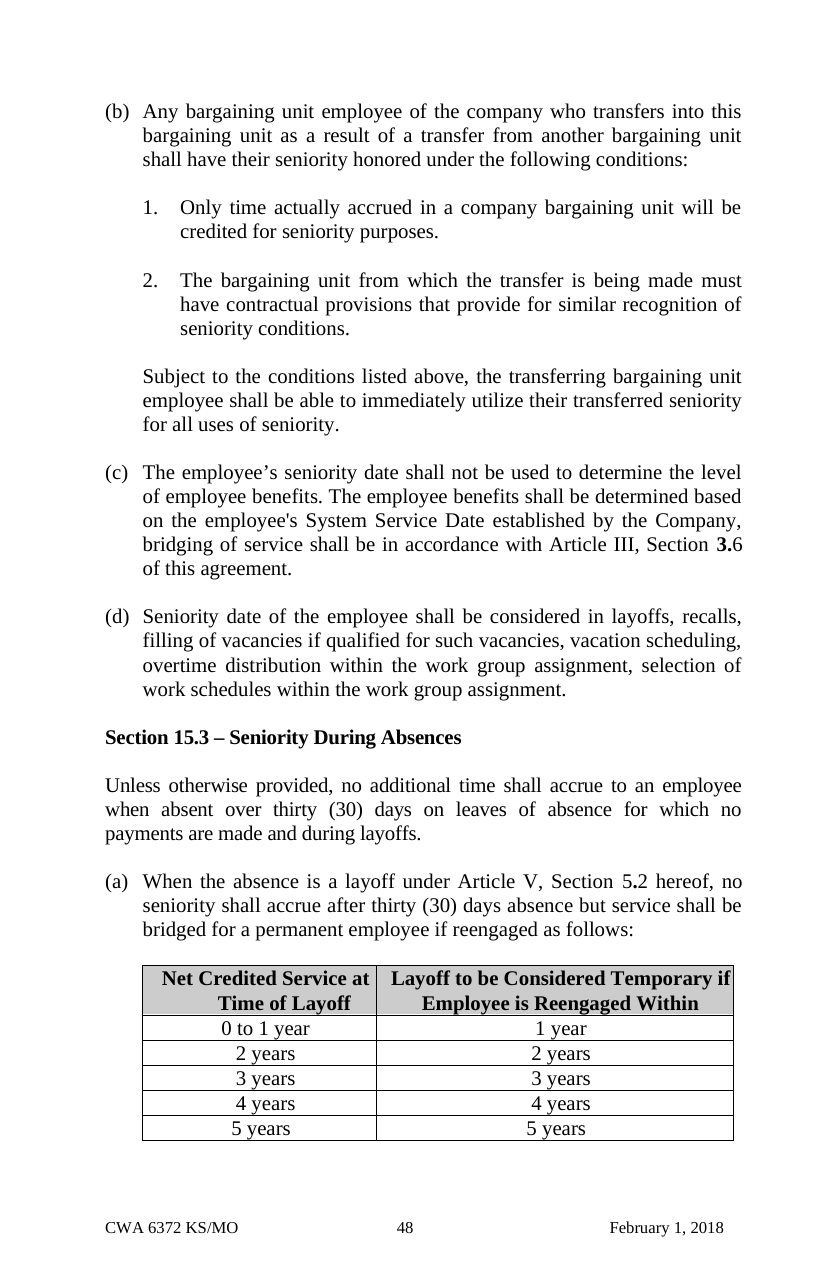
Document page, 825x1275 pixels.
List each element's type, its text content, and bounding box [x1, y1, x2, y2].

table_header Layoff to be Considered Temporary if Employee is Reengaged Within [377, 966, 733, 1014]
text (c) The employee’s seniority date shall not be used to determine the level of employee benefits. The employee benefits shall be determined based on the employee's System Service Date established by the Company, bridging of service shall be in accordance with Article III, Section 3.6 of this agreement. [105, 460, 742, 580]
text 2. The bargaining unit from which the transfer is being made must have contractual provisions that provide for similar recognition of seniority conditions. [142, 267, 742, 340]
table_cell 4 years [377, 1091, 733, 1115]
table_cell 2 years [143, 1041, 376, 1065]
table_cell 5 years [377, 1116, 733, 1140]
table_cell 3 years [377, 1066, 733, 1090]
table_cell 0 to 1 year [143, 1016, 376, 1039]
text Section 15.3 – Seniority During Absences [105, 725, 742, 749]
text (a) When the absence is a layoff under Article V, Section 5.2 hereof, no seniority shall accrue after thirty (30) days absence but service shall be bridged for a permanent employee if reengaged as follows: [105, 869, 742, 941]
table_cell 4 years [143, 1091, 376, 1115]
text Subject to the conditions listed above, the transferring bargaining unit employee shall be able to immediately utilize their transferred seniority for all uses of seniority. [105, 364, 742, 436]
table_cell 5 years [143, 1116, 376, 1140]
text (d) Seniority date of the employee shall be considered in layoffs, recalls, filling of vacancies if qualified for such vacancies, vacation scheduling, overtime distribution within the work group assignment, selection of work schedules within the work group assignment. [105, 604, 742, 701]
text 1. Only time actually accrued in a company bargaining unit will be credited for seniority purposes. [142, 195, 742, 243]
table_cell 3 years [143, 1066, 376, 1090]
table_cell 1 year [377, 1016, 733, 1039]
table_header Net Credited Service at Time of Layoff [143, 966, 376, 1014]
table_cell 2 years [377, 1041, 733, 1065]
text Unless otherwise provided, no additional time shall accrue to an employee when absent over thirty (30) days on leaves of absence for which no payments are made and during layoffs. [105, 773, 742, 845]
text (b) Any bargaining unit employee of the company who transfers into this bargaining unit as a result of a transfer from another bargaining unit shall have their seniority honored under the following conditions: [105, 99, 742, 171]
